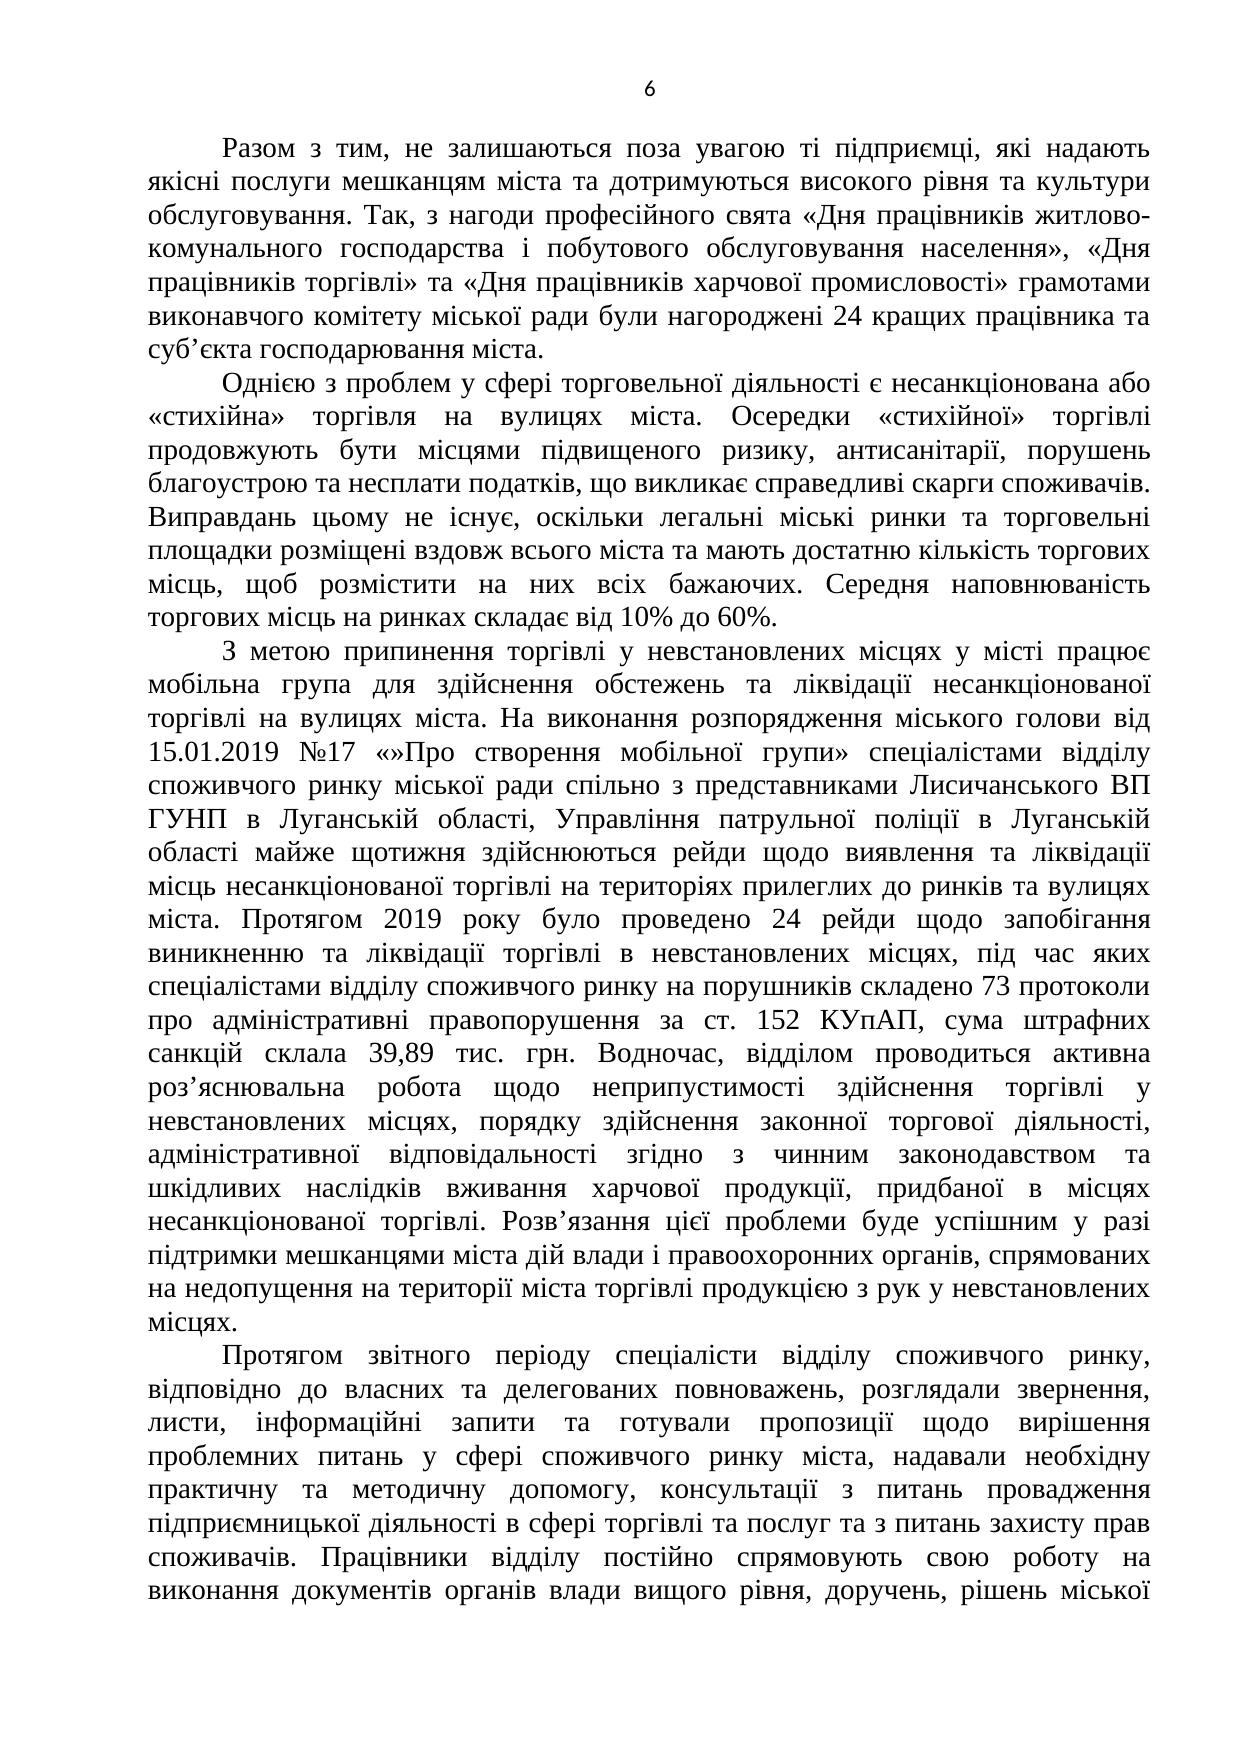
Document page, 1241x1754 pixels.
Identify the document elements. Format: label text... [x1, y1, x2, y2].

text З метою припинення торгівлі у невстановлених місцях у місті працює мобільна група для здійснення обстежень та ліквідації несанкціонованої торгівлі на вулицях міста. На виконання розпорядження міського голови від 15.01.2019 №17 «»Про створення мобільної групи» спеціалістами відділу споживчого ринку міської ради спільно з представниками Лисичанського ВП ГУНП в Луганській області, Управління патрульної поліції в Луганській області майже щотижня здійснюються рейди щодо виявлення та ліквідації місць несанкціонованої торгівлі на територіях прилеглих до ринків та вулицях міста. Протягом 2019 року було проведено 24 рейди щодо запобігання виникненню та ліквідації торгівлі в невстановлених місцях, під час яких спеціалістами відділу споживчого ринку на порушників складено 73 протоколи про адміністративні правопорушення за ст. 152 КУпАП, сума штрафних санкцій склала 39,89 тис. грн. Водночас, відділом проводиться активна роз’яснювальна робота щодо неприпустимості здійснення торгівлі у невстановлених місцях, порядку здійснення законної торгової діяльності, адміністративної відповідальності згідно з чинним законодавством та шкідливих наслідків вживання харчової продукції, придбаної в місцях несанкціонованої торгівлі. Розв’язання цієї проблеми буде успішним у разі підтримки мешканцями міста дій влади і правоохоронних органів, спрямованих на недопущення на території міста торгівлі продукцією з рук у невстановлених місцях. [148, 633, 1152, 1337]
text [148, 1337, 1152, 1606]
text Однією з проблем у сфері торговельної діяльності є несанкціонована або «стихійна» торгівля на вулицях міста. Осередки «стихійної» торгівлі продовжують бути місцями підвищеного ризику, антисанітарії, порушень благоустрою та несплати податків, що викликає справедливі скарги споживачів. Виправдань цьому не існує, оскільки легальні міські ринки та торговельні площадки розміщені вздовж всього міста та мають достатню кількість торгових місць, щоб розмістити на них всіх бажаючих. Середня наповнюваність торгових місць на ринках складає від 10% до 60%. [148, 499, 1152, 633]
text Разом з тим, не залишаються поза увагою ті підприємці, які надають якісні послуги мешканцям міста та дотримуються високого рівня та культури обслуговування. Так, з нагоди професійного свята «Дня працівників житлово-комунального господарства і побутового обслуговування населення», «Дня працівників торгівлі» та «Дня працівників харчової промисловості» грамотами виконавчого комітету міської ради були нагороджені 24 кращих працівника та суб’єкта господарювання міста. [148, 130, 1152, 365]
text Однією з проблем у сфері торговельної діяльності є несанкціонована або «стихійна» торгівля на вулицях міста. Осередки «стихійної» торгівлі продовжують бути місцями підвищеного ризику, антисанітарії, порушень благоустрою та несплати податків, що викликає справедливі скарги споживачів. Виправдань цьому не існує, оскільки легальні міські ринки та торговельні площадки розміщені вздовж всього міста та мають достатню кількість торгових місць, щоб розмістити на них всіх бажаючих. Середня наповнюваність торгових місць на ринках складає від 10% до 60%. [148, 365, 1152, 432]
